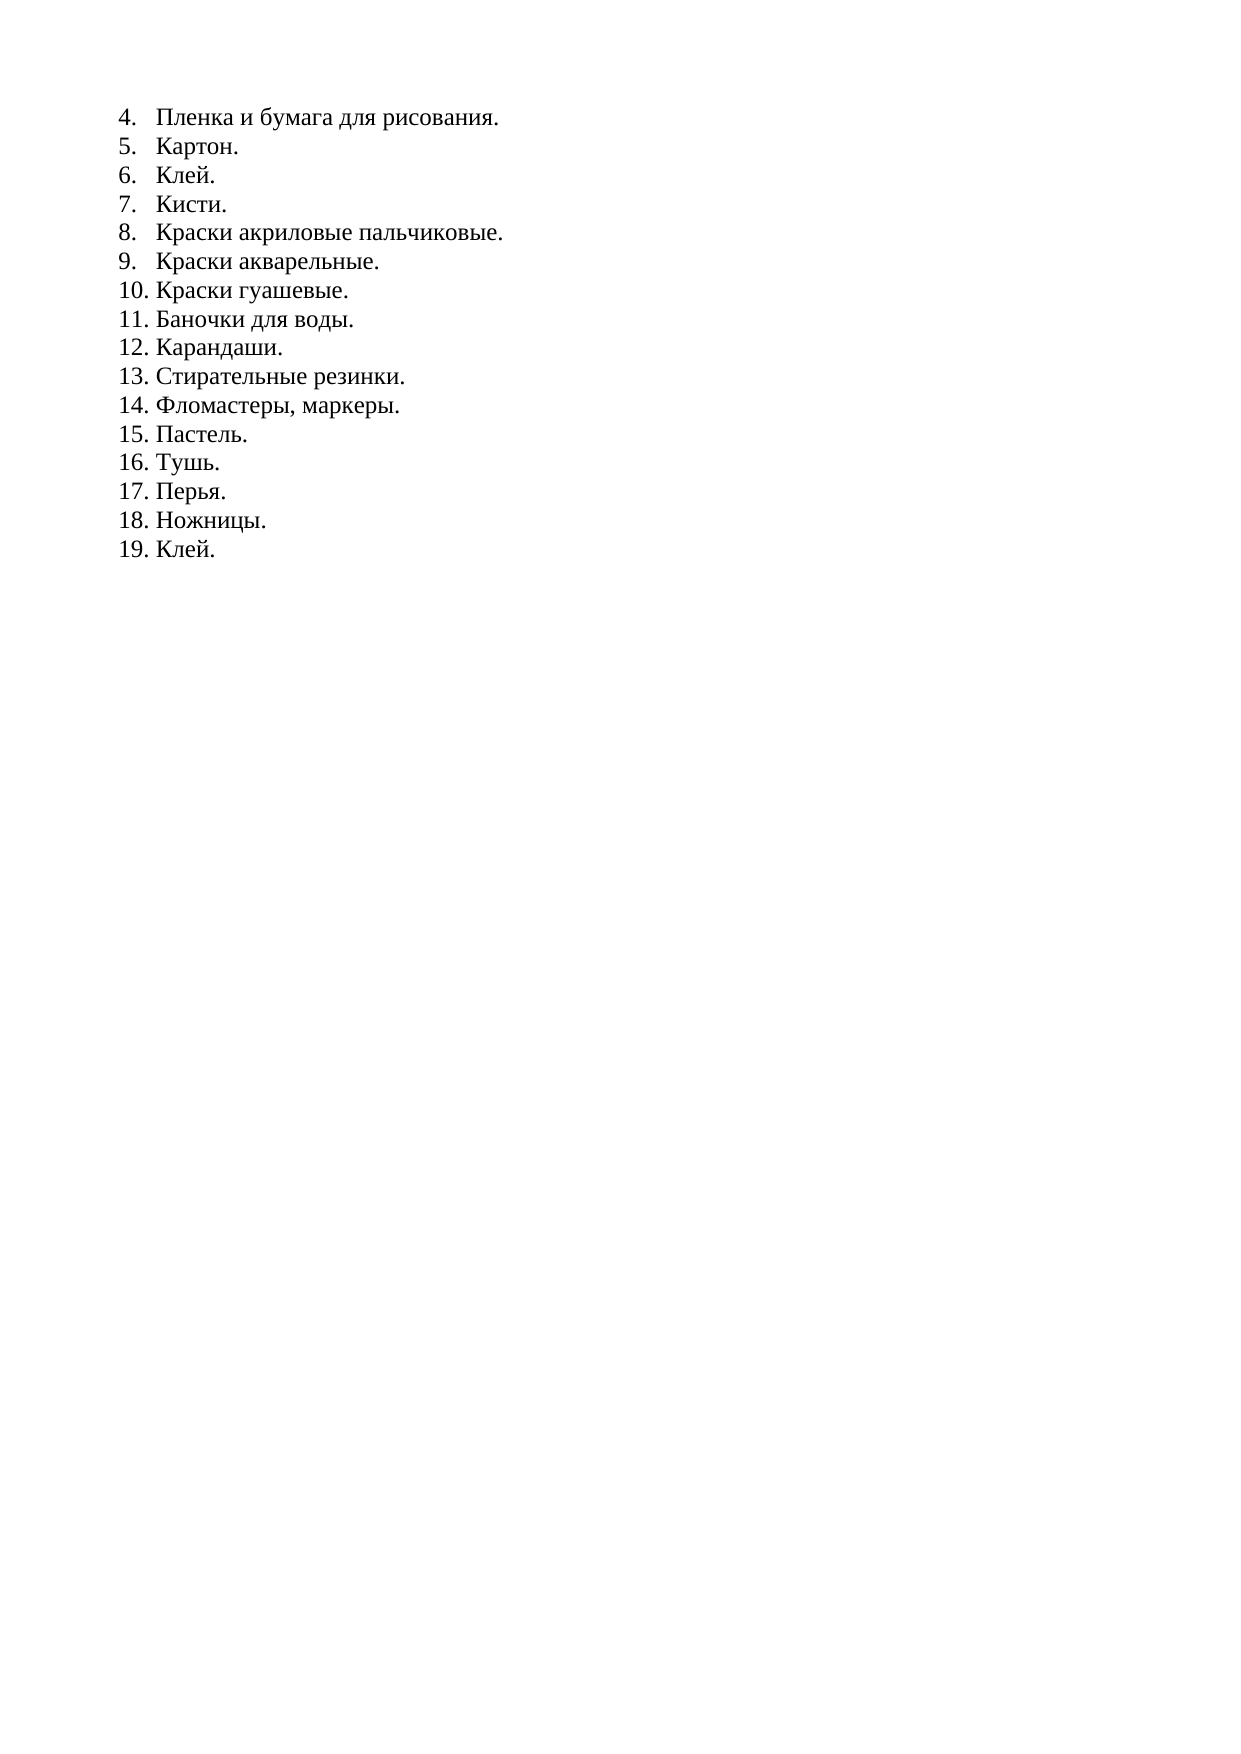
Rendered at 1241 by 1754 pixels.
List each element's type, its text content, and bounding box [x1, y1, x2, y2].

list Баночки для воды. [118, 304, 1152, 332]
list Краски акриловые пальчиковые. [118, 217, 1152, 246]
list Кисти. [118, 189, 1152, 217]
list Карандаши. [118, 332, 1152, 361]
list Стирательные резинки. [118, 361, 1152, 390]
list Клей. [118, 534, 1152, 562]
list Перья. [118, 476, 1152, 505]
list Краски акварельные. [118, 246, 1152, 275]
list Пастель. [118, 419, 1152, 447]
list Картон. [118, 131, 1152, 160]
list Клей. [118, 160, 1152, 189]
list Краски гуашевые. [118, 275, 1152, 304]
list Ножницы. [118, 505, 1152, 534]
list Пленка и бумага для рисования. [118, 102, 1152, 131]
list Тушь. [118, 447, 1152, 476]
list Фломастеры, маркеры. [118, 390, 1152, 419]
